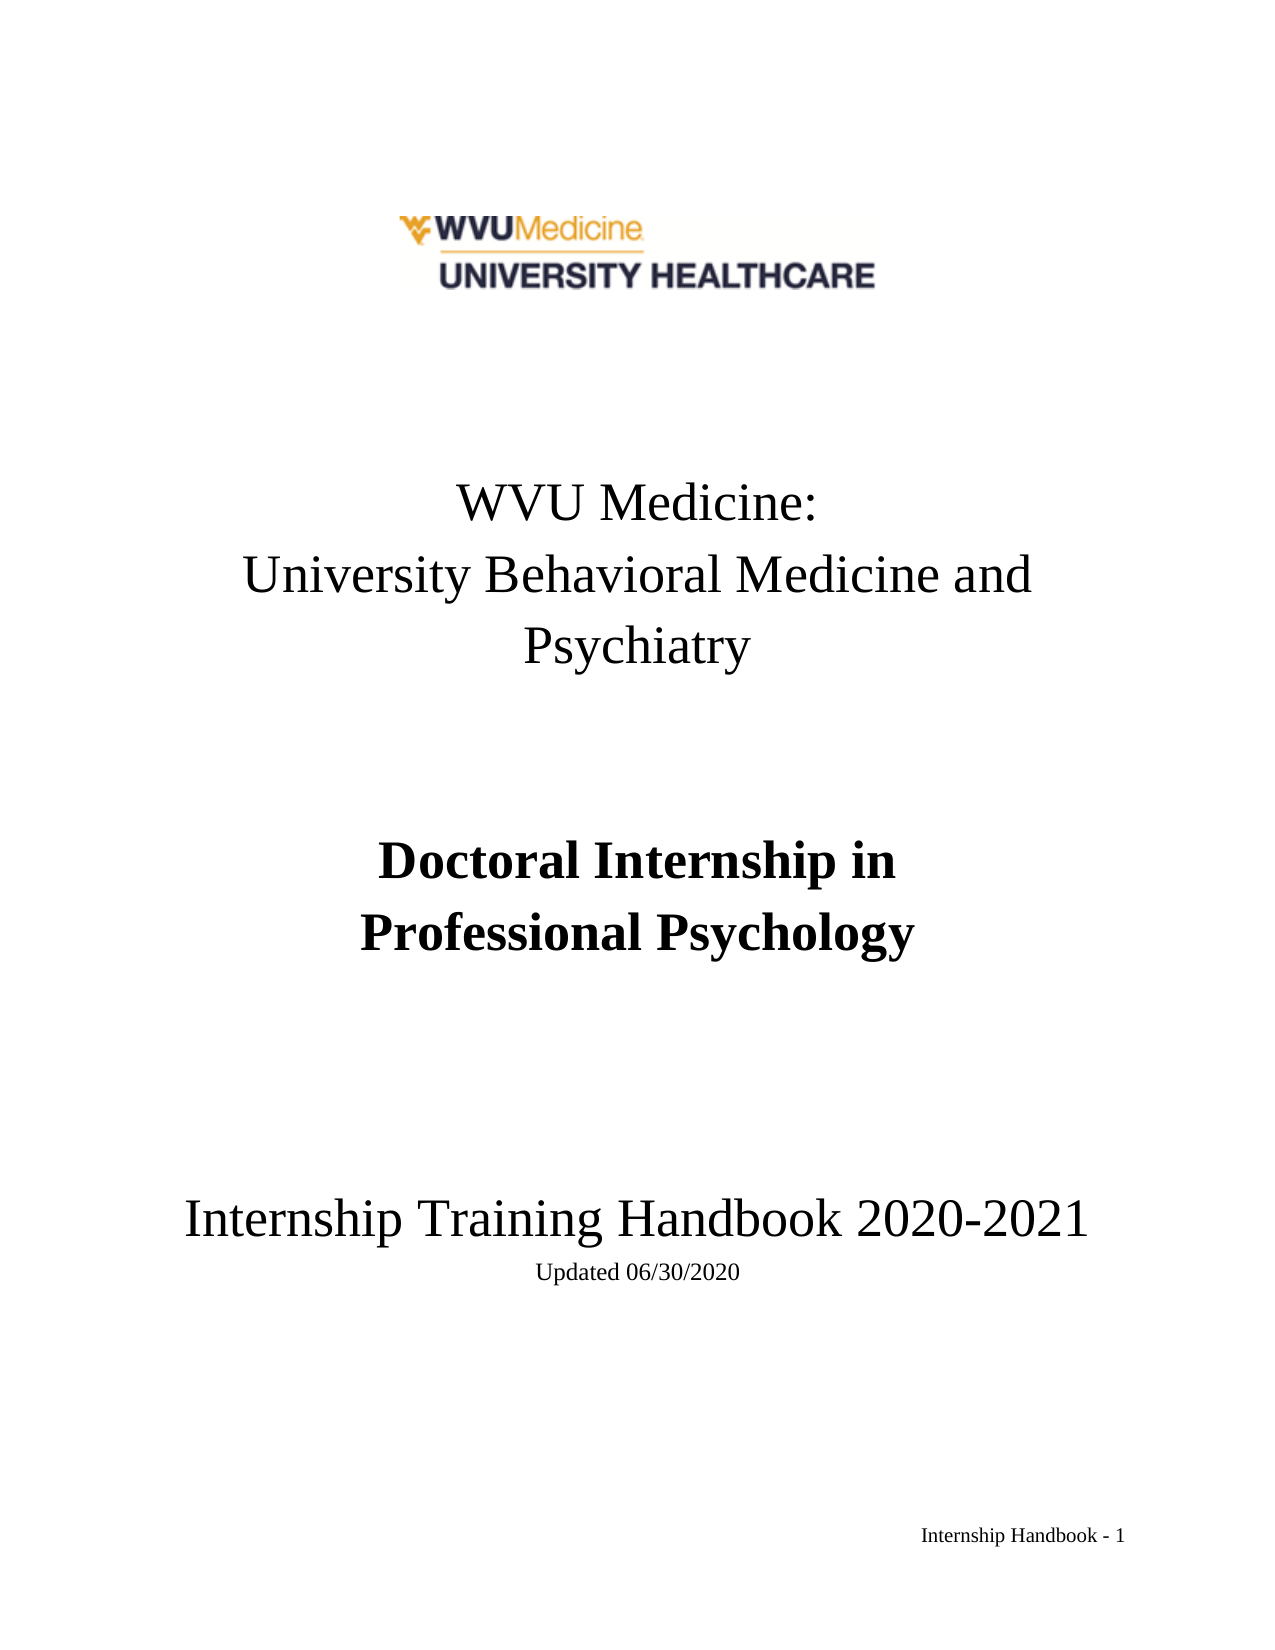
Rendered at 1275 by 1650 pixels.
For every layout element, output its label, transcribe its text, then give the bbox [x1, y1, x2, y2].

text WVU Medicine: [150, 470, 1125, 533]
text Professional Psychology [150, 900, 1125, 962]
text Internship Training Handbook 2020-2021 [150, 1186, 1125, 1248]
text Updated 06/30/2020 [150, 1257, 1125, 1286]
text University Behavioral Medicine and Psychiatry [150, 542, 1125, 676]
picture [399, 216, 876, 290]
text Doctoral Internship in [150, 828, 1125, 890]
